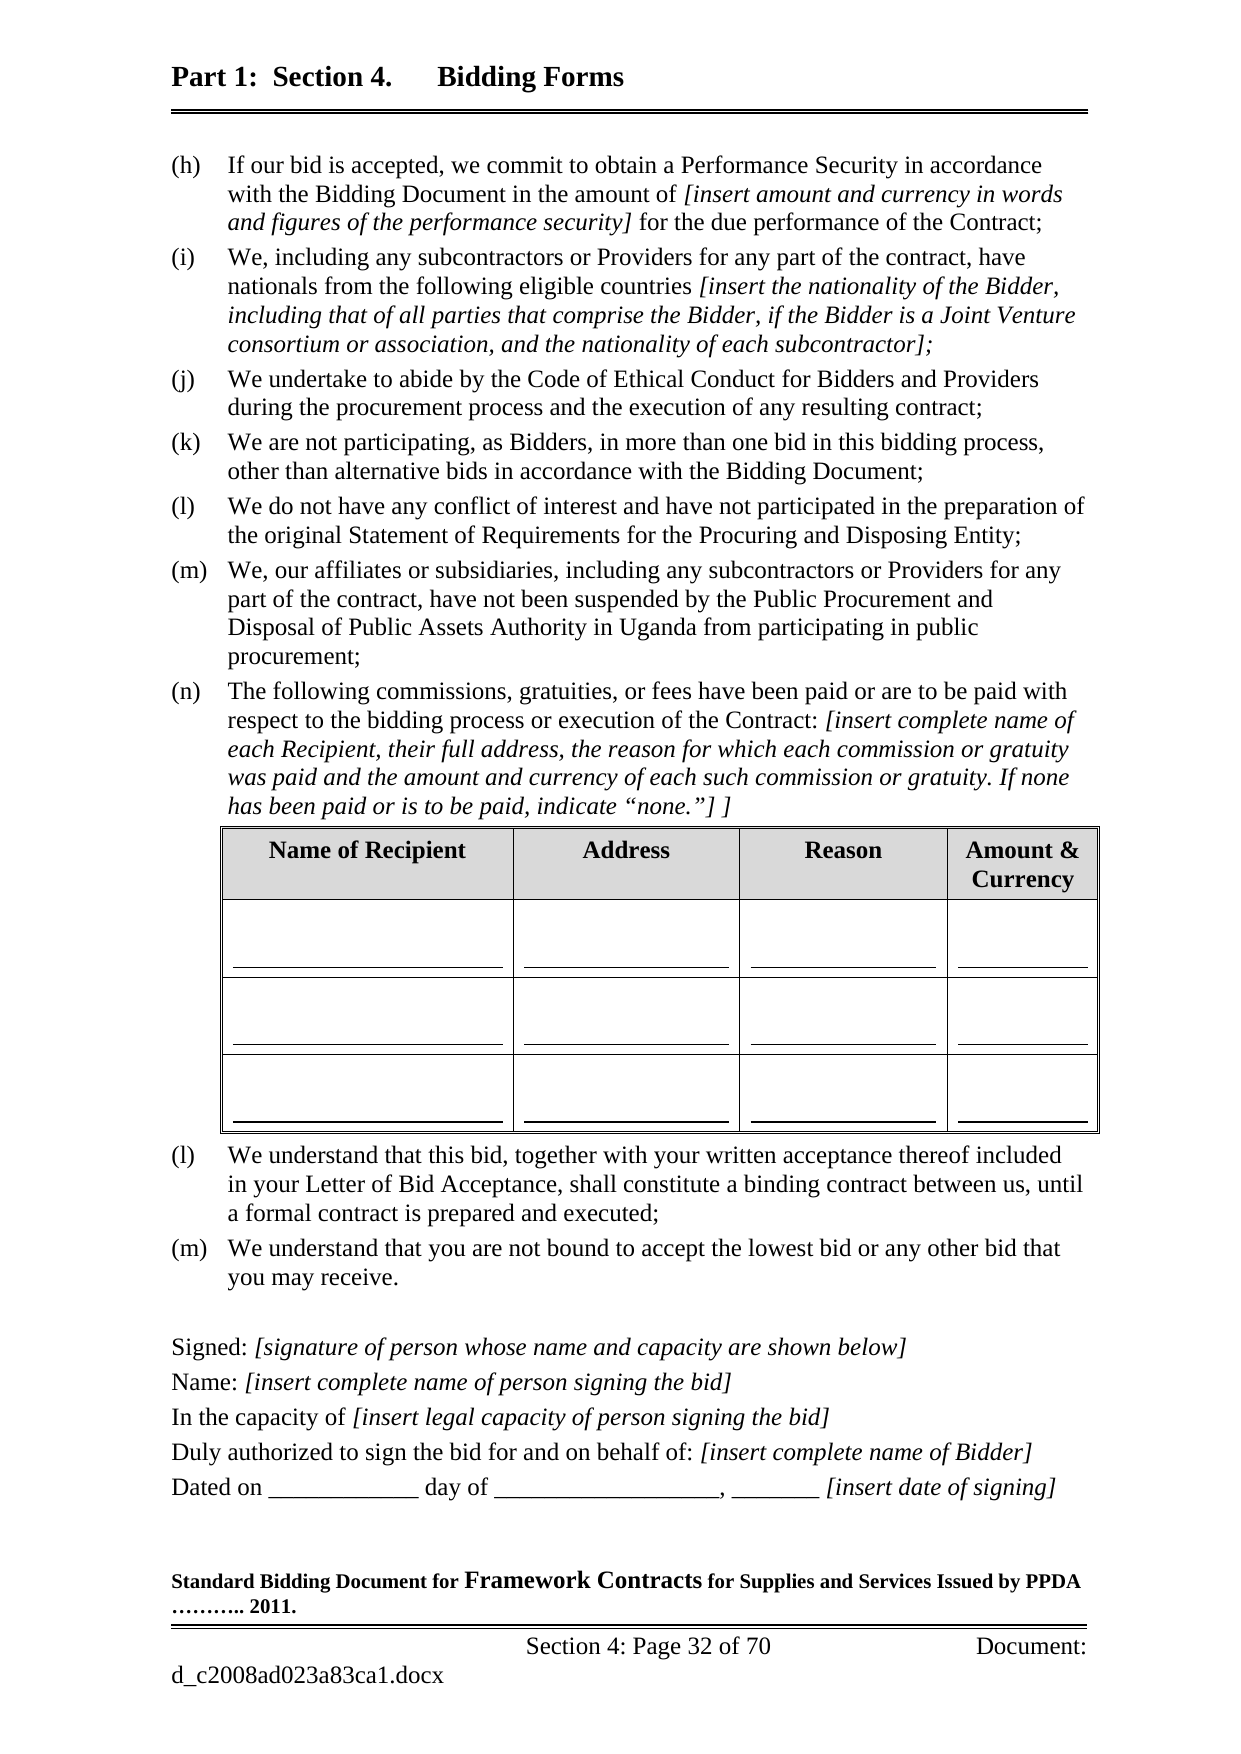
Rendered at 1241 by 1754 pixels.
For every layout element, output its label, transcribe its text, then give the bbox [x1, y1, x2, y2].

table_cell [223, 978, 513, 1054]
list We, including any subcontractors or Providers for any part of the contract, have nationals from the following eligible countries [insert the nationality of the Bidder, including that of all parties that comprise the Bidder, if the Bidder is a Joint Venture consortium or association, and the nationality of each subcontractor]; [171, 242, 1087, 357]
table_cell [948, 900, 1097, 977]
table_cell [223, 900, 513, 977]
list We do not have any conflict of interest and have not participated in the preparation of the original Statement of Requirements for the Procuring and Disposing Entity; [171, 491, 1087, 549]
text Name: [insert complete name of person signing the bid] [171, 1367, 1087, 1396]
table_cell [948, 978, 1097, 1054]
table_cell [223, 1055, 513, 1131]
text (l) We understand that this bid, together with your written acceptance thereof included in your Letter of Bid Acceptance, shall constitute a binding contract between us, until a formal contract is prepared and executed; [171, 1141, 1087, 1227]
table_header Address [514, 829, 739, 899]
table_header Name of Recipient [223, 829, 513, 899]
table_header Amount & Currency [948, 829, 1097, 899]
table_cell [514, 978, 739, 1054]
text Dated on ____________ day of __________________, _______ [insert date of signing] [171, 1472, 1087, 1501]
table_cell [740, 978, 947, 1054]
text (m) We understand that you are not bound to accept the lowest bid or any other bid that you may receive. [171, 1233, 1087, 1291]
list We are not participating, as Bidders, in more than one bid in this bidding process, other than alternative bids in accordance with the Bidding Document; [171, 427, 1087, 485]
list If our bid is accepted, we commit to obtain a Performance Security in accordance with the Bidding Document in the amount of [insert amount and currency in words and figures of the performance security] for the due performance of the Contract; [171, 150, 1087, 236]
table_cell [948, 1055, 1097, 1131]
text Signed: [signature of person whose name and capacity are shown below] [171, 1332, 1087, 1361]
list We undertake to abide by the Code of Ethical Conduct for Bidders and Providers during the procurement process and the execution of any resulting contract; [171, 364, 1087, 421]
table_cell [740, 900, 947, 977]
text In the capacity of [insert legal capacity of person signing the bid] [171, 1402, 1087, 1431]
list The following commissions, gratuities, or fees have been paid or are to be paid with respect to the bidding process or execution of the Contract: [insert complete name of each Recipient, their full address, the reason for which each commission or gratuity was paid and the amount and currency of each such commission or gratuity. If none has been paid or is to be paid, indicate “none.”] ] [171, 676, 1087, 820]
table_cell [514, 1055, 739, 1131]
table_cell [514, 900, 739, 977]
text Duly authorized to sign the bid for and on behalf of: [insert complete name of Bidder] [171, 1437, 1087, 1466]
table_cell [740, 1055, 947, 1131]
list We, our affiliates or subsidiaries, including any subcontractors or Providers for any part of the contract, have not been suspended by the Public Procurement and Disposal of Public Assets Authority in Uganda from participating in public procurement; [171, 555, 1087, 670]
table_header Reason [740, 829, 947, 899]
